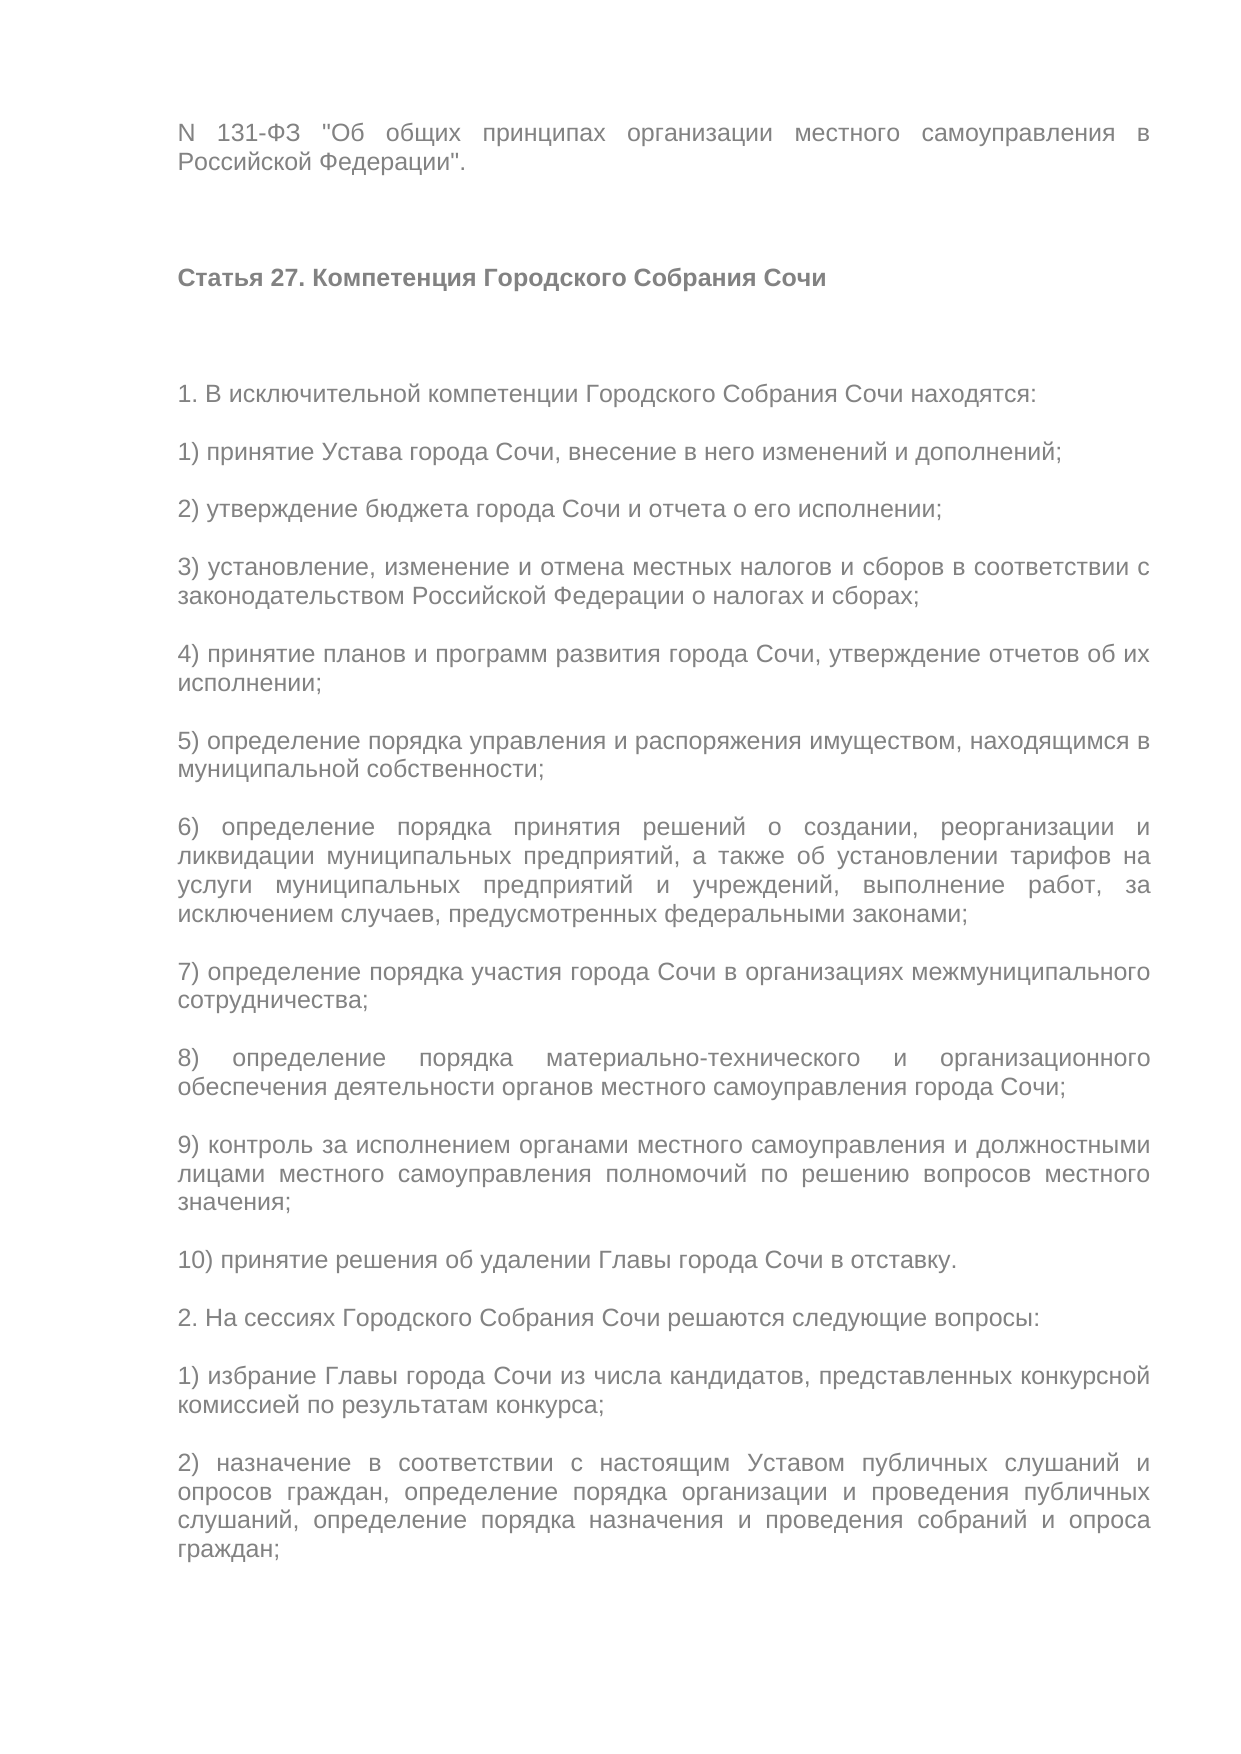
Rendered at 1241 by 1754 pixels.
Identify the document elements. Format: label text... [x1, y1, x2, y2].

text Статья 27. Компетенция Городского Собрания Сочи [177, 263, 1152, 291]
text 1) принятие Устава города Сочи, внесение в него изменений и дополнений; [177, 436, 1152, 465]
text 1) избрание Главы города Сочи из числа кандидатов, представленных конкурсной комиссией по результатам конкурса; [177, 1361, 1152, 1418]
text 2. На сессиях Городского Собрания Сочи решаются следующие вопросы: [177, 1303, 1152, 1332]
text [177, 118, 1152, 176]
text 7) определение порядка участия города Сочи в организациях межмуниципального сотрудничества; [177, 956, 1152, 1014]
text 8) определение порядка материально-технического и организационного обеспечения деятельности органов местного самоуправления города Сочи; [177, 1043, 1152, 1101]
text 2) назначение в соответствии с настоящим Уставом публичных слушаний и опросов граждан, определение порядка организации и проведения публичных слушаний, определение порядка назначения и проведения собраний и опроса граждан; [177, 1448, 1152, 1563]
text 3) установление, изменение и отмена местных налогов и сборов в соответствии с законодательством Российской Федерации о налогах и сборах; [177, 552, 1152, 610]
text 2) утверждение бюджета города Сочи и отчета о его исполнении; [177, 494, 1152, 523]
text 10) принятие решения об удалении Главы города Сочи в отставку. [177, 1245, 1152, 1274]
text 4) принятие планов и программ развития города Сочи, утверждение отчетов об их исполнении; [177, 639, 1152, 696]
text 9) контроль за исполнением органами местного самоуправления и должностными лицами местного самоуправления полномочий по решению вопросов местного значения; [177, 1130, 1152, 1216]
text 1. В исключительной компетенции Городского Собрания Сочи находятся: [177, 378, 1152, 407]
text 6) определение порядка принятия решений о создании, реорганизации и ликвидации муниципальных предприятий, а также об установлении тарифов на услуги муниципальных предприятий и учреждений, выполнение работ, за исключением случаев, предусмотренных федеральными законами; [177, 812, 1152, 927]
text 5) определение порядка управления и распоряжения имуществом, находящимся в муниципальной собственности; [177, 726, 1152, 783]
